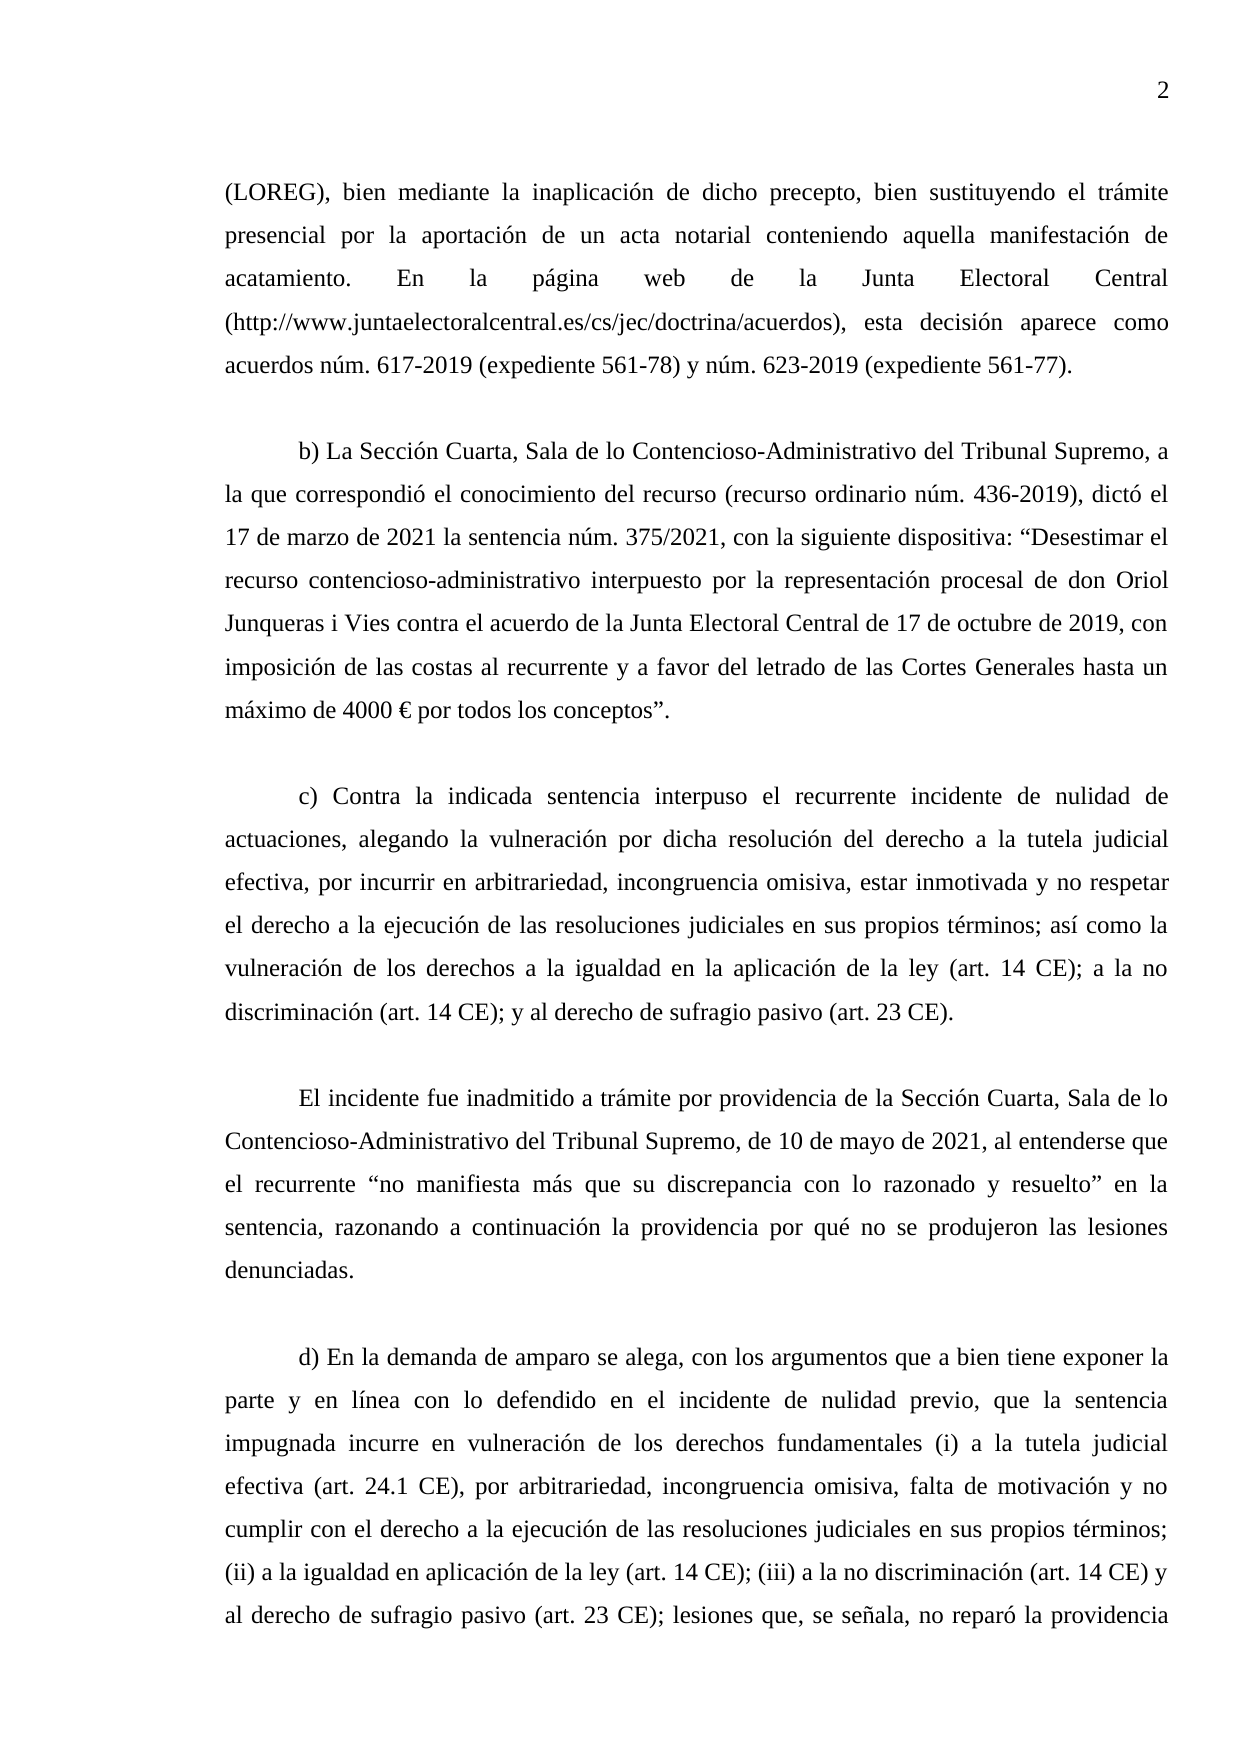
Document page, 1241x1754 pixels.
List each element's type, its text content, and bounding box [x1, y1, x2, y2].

text El incidente fue inadmitido a trámite por providencia de la Sección Cuarta, Sala de lo Contencioso-Administrativo del Tribunal Supremo, de 10 de mayo de 2021, al entenderse que el recurrente “no manifiesta más que su discrepancia con lo razonado y resuelto” en la sentencia, razonando a continuación la providencia por qué no se produjeron las lesiones denunciadas. [224, 1083, 1169, 1284]
text c) Contra la indicada sentencia interpuso el recurrente incidente de nulidad de actuaciones, alegando la vulneración por dicha resolución del derecho a la tutela judicial efectiva, por incurrir en arbitrariedad, incongruencia omisiva, estar inmotivada y no respetar el derecho a la ejecución de las resoluciones judiciales en sus propios términos; así como la vulneración de los derechos a la igualdad en la aplicación de la ley (art. 14 CE); a la no discriminación (art. 14 CE); y al derecho de sufragio pasivo (art. 23 CE). [224, 781, 1169, 1025]
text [224, 1342, 1169, 1629]
text b) La Sección Cuarta, Sala de lo Contencioso-Administrativo del Tribunal Supremo, a la que correspondió el conocimiento del recurso (recurso ordinario núm. 436-2019), dictó el 17 de marzo de 2021 la sentencia núm. 375/2021, con la siguiente dispositiva: “Desestimar el recurso contencioso-administrativo interpuesto por la representación procesal de don Oriol Junqueras i Vies contra el acuerdo de la Junta Electoral Central de 17 de octubre de 2019, con imposición de las costas al recurrente y a favor del letrado de las Cortes Generales hasta un máximo de 4000 € por todos los conceptos”. [224, 436, 1169, 723]
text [224, 177, 1169, 378]
